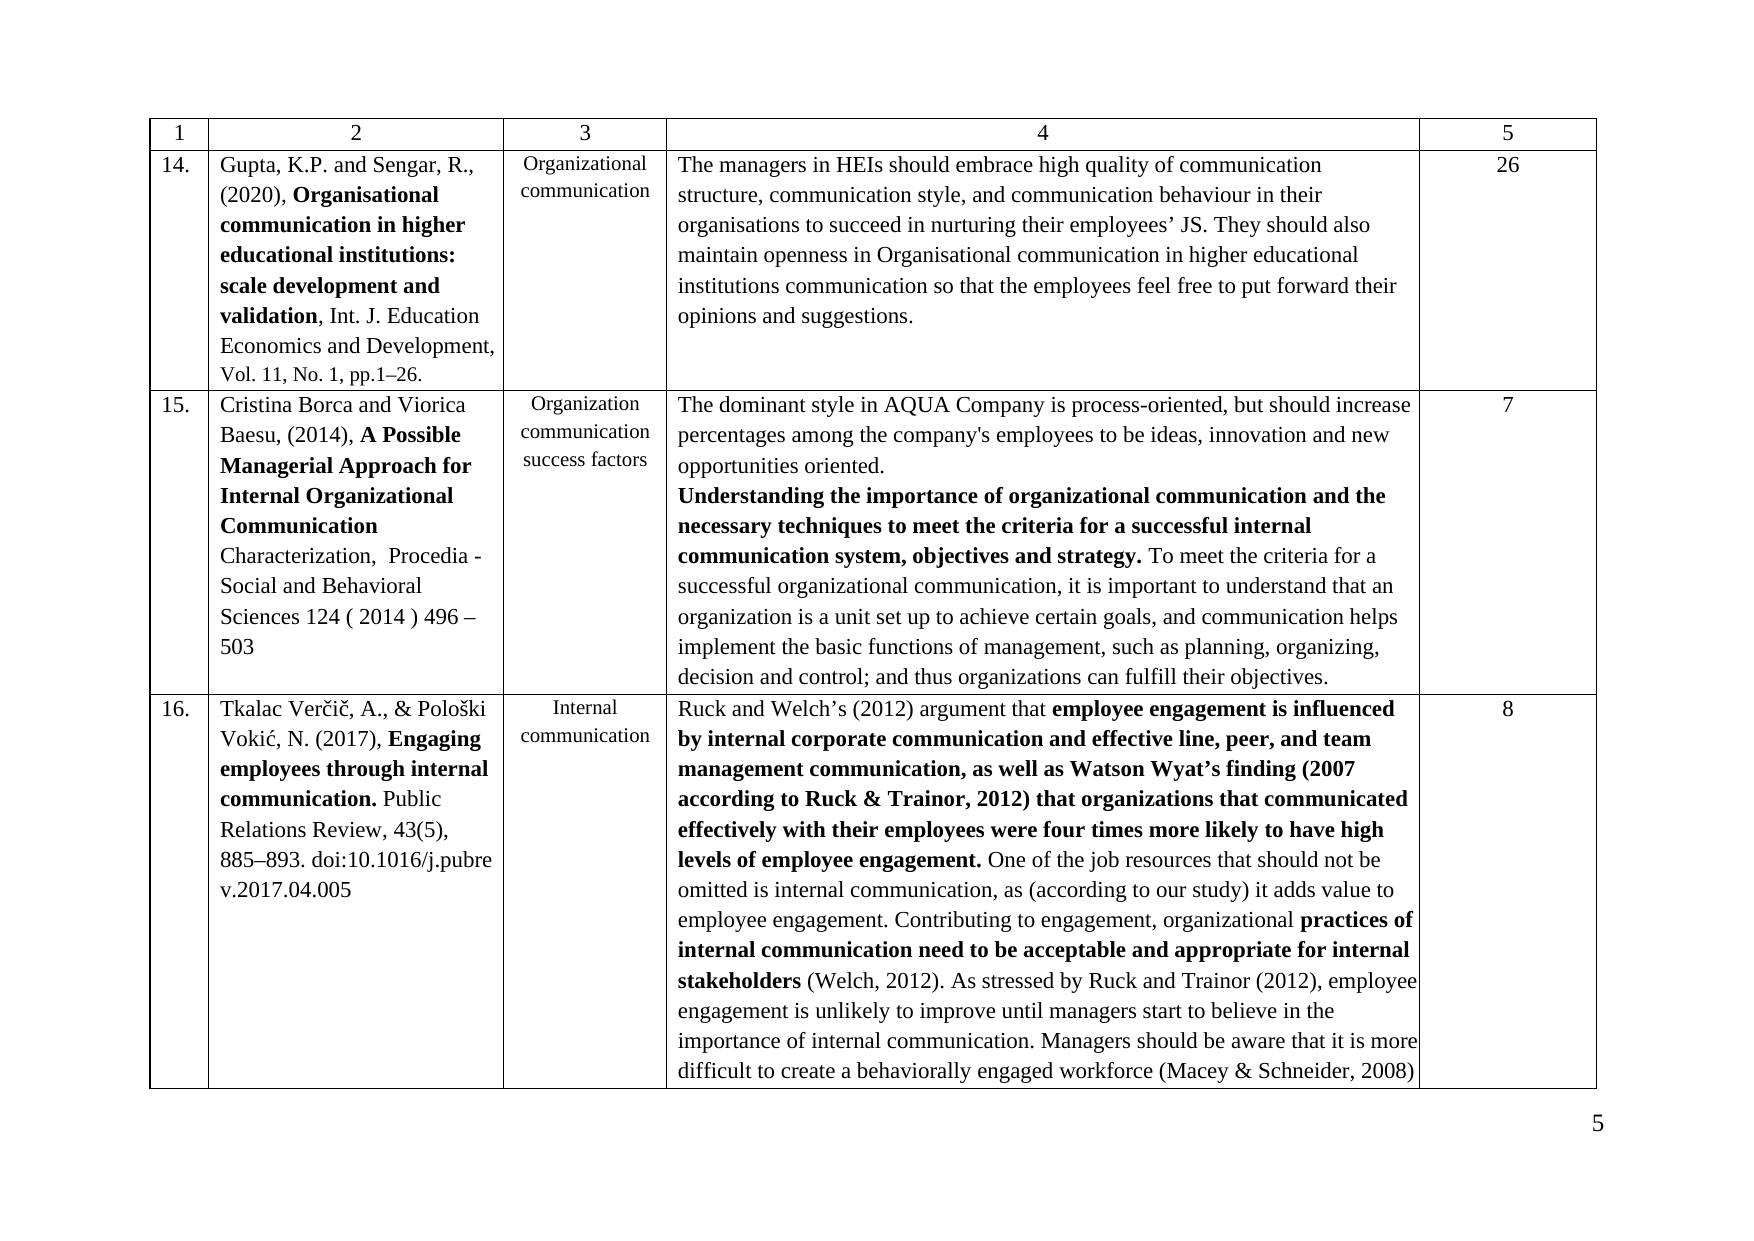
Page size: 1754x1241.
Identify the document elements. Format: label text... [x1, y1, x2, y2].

table_cell 7 [1420, 391, 1596, 694]
table_header 1 [151, 119, 208, 150]
table_header 4 [667, 119, 1419, 150]
table_cell The managers in HEIs should embrace high quality of communication structure, communication style, and communication behaviour in their organisations to succeed in nurturing their employees’ JS. They should also maintain openness in Organisational communication in higher educational institutions communication so that the employees feel free to put forward their opinions and suggestions. [667, 151, 1419, 390]
table_cell The dominant style in AQUA Company is process-oriented, but should increase percentages among the company's employees to be ideas, innovation and new opportunities oriented. Understanding the importance of organizational communication and the necessary techniques to meet the criteria for a successful internal communication system, objectives and strategy. To meet the criteria for a successful organizational communication, it is important to understand that an organization is a unit set up to achieve certain goals, and communication helps implement the basic functions of management, such as planning, organizing, decision and control; and thus organizations can fulfill their objectives. [667, 391, 1419, 694]
table_header 3 [504, 119, 666, 150]
table_cell Internal communication [504, 695, 666, 1088]
table_cell Tkalac Verčič, A., & Pološki Vokić, N. (2017), Engaging employees through internal communication. Public Relations Review, 43(5), 885–893. doi:10.1016/j.pubrev.2017.04.005 [209, 695, 503, 1088]
table_cell 15. [151, 391, 208, 694]
table_cell 26 [1420, 151, 1596, 390]
table_cell Cristina Borca and Viorica Baesu, (2014), A Possible Managerial Approach for Internal Organizational Communication Characterization, Procedia - Social and Behavioral Sciences 124 ( 2014 ) 496 – 503 [209, 391, 503, 694]
table_header 2 [209, 119, 503, 150]
table_cell Organization communication success factors [504, 391, 666, 694]
table_cell Organizational communication [504, 151, 666, 390]
table_cell Ruck and Welch’s (2012) argument that employee engagement is influenced by internal corporate communication and effective line, peer, and team management communication, as well as Watson Wyat’s finding (2007 according to Ruck & Trainor, 2012) that organizations that communicated effectively with their employees were four times more likely to have high levels of employee engagement. One of the job resources that should not be omitted is internal communication, as (according to our study) it adds value to employee engagement. Contributing to engagement, organizational practices of internal communication need to be acceptable and appropriate for internal stakeholders (Welch, 2012). As stressed by Ruck and Trainor (2012), employee engagement is unlikely to improve until managers start to believe in the importance of internal communication. Managers should be aware that it is more difficult to create a behaviorally engaged workforce (Macey & Schneider, 2008) [667, 695, 1419, 1088]
table_cell 16. [151, 695, 208, 1088]
table_cell 14. [151, 151, 208, 390]
table_cell 8 [1420, 695, 1596, 1088]
table_cell Gupta, K.P. and Sengar, R., (2020), Organisational communication in higher educational institutions: scale development and validation, Int. J. Education Economics and Development, Vol. 11, No. 1, pp.1–26. [209, 151, 503, 390]
table_header 5 [1420, 119, 1596, 150]
